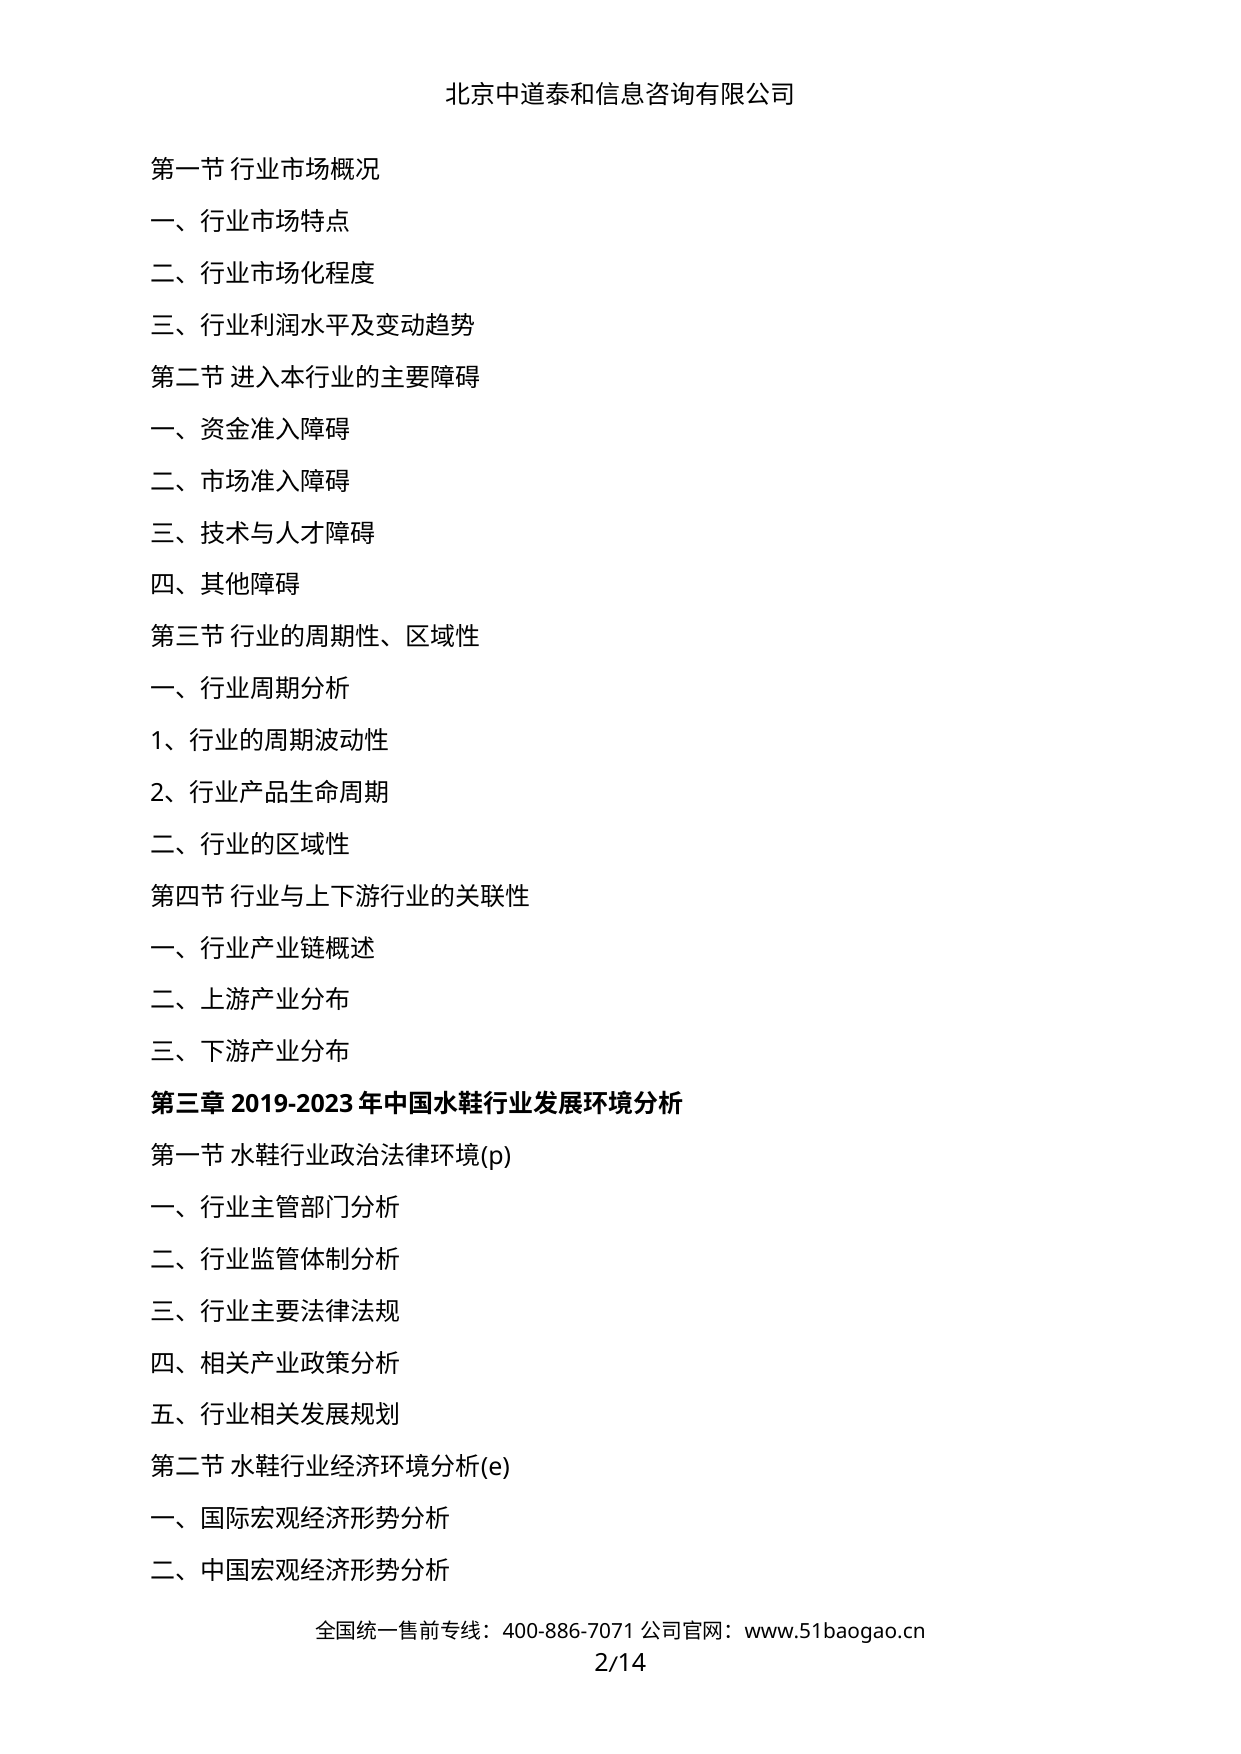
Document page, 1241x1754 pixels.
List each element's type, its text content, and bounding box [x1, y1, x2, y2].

text 一、行业产业链概述 [150, 928, 1090, 964]
text 第二节 水鞋行业经济环境分析(e) [150, 1447, 1090, 1483]
text 二、行业监管体制分析 [150, 1239, 1090, 1276]
text 一、资金准入障碍 [150, 409, 1090, 446]
text 二、市场准入障碍 [150, 461, 1090, 497]
text 二、行业的区域性 [150, 824, 1090, 861]
text 第三章 2019-2023年中国水鞋行业发展环境分析 [150, 1084, 1090, 1120]
text 一、行业周期分析 [150, 669, 1090, 705]
text 一、国际宏观经济形势分析 [150, 1499, 1090, 1535]
text 第二节 进入本行业的主要障碍 [150, 357, 1090, 394]
text 三、技术与人才障碍 [150, 513, 1090, 549]
text 第一节 行业市场概况 [150, 150, 1090, 186]
text 三、行业利润水平及变动趋势 [150, 306, 1090, 342]
text 2、行业产品生命周期 [150, 772, 1090, 809]
text 一、行业市场特点 [150, 202, 1090, 238]
text 四、其他障碍 [150, 565, 1090, 601]
text 二、上游产业分布 [150, 980, 1090, 1016]
text 二、行业市场化程度 [150, 254, 1090, 290]
text 1、行业的周期波动性 [150, 721, 1090, 757]
text 三、下游产业分布 [150, 1032, 1090, 1068]
text 四、相关产业政策分析 [150, 1343, 1090, 1379]
text 三、行业主要法律法规 [150, 1291, 1090, 1327]
text 第四节 行业与上下游行业的关联性 [150, 876, 1090, 912]
text 一、行业主管部门分析 [150, 1187, 1090, 1224]
text 五、行业相关发展规划 [150, 1395, 1090, 1431]
text 第三节 行业的周期性、区域性 [150, 617, 1090, 653]
text 第一节 水鞋行业政治法律环境(p) [150, 1136, 1090, 1172]
text 二、中国宏观经济形势分析 [150, 1551, 1090, 1587]
